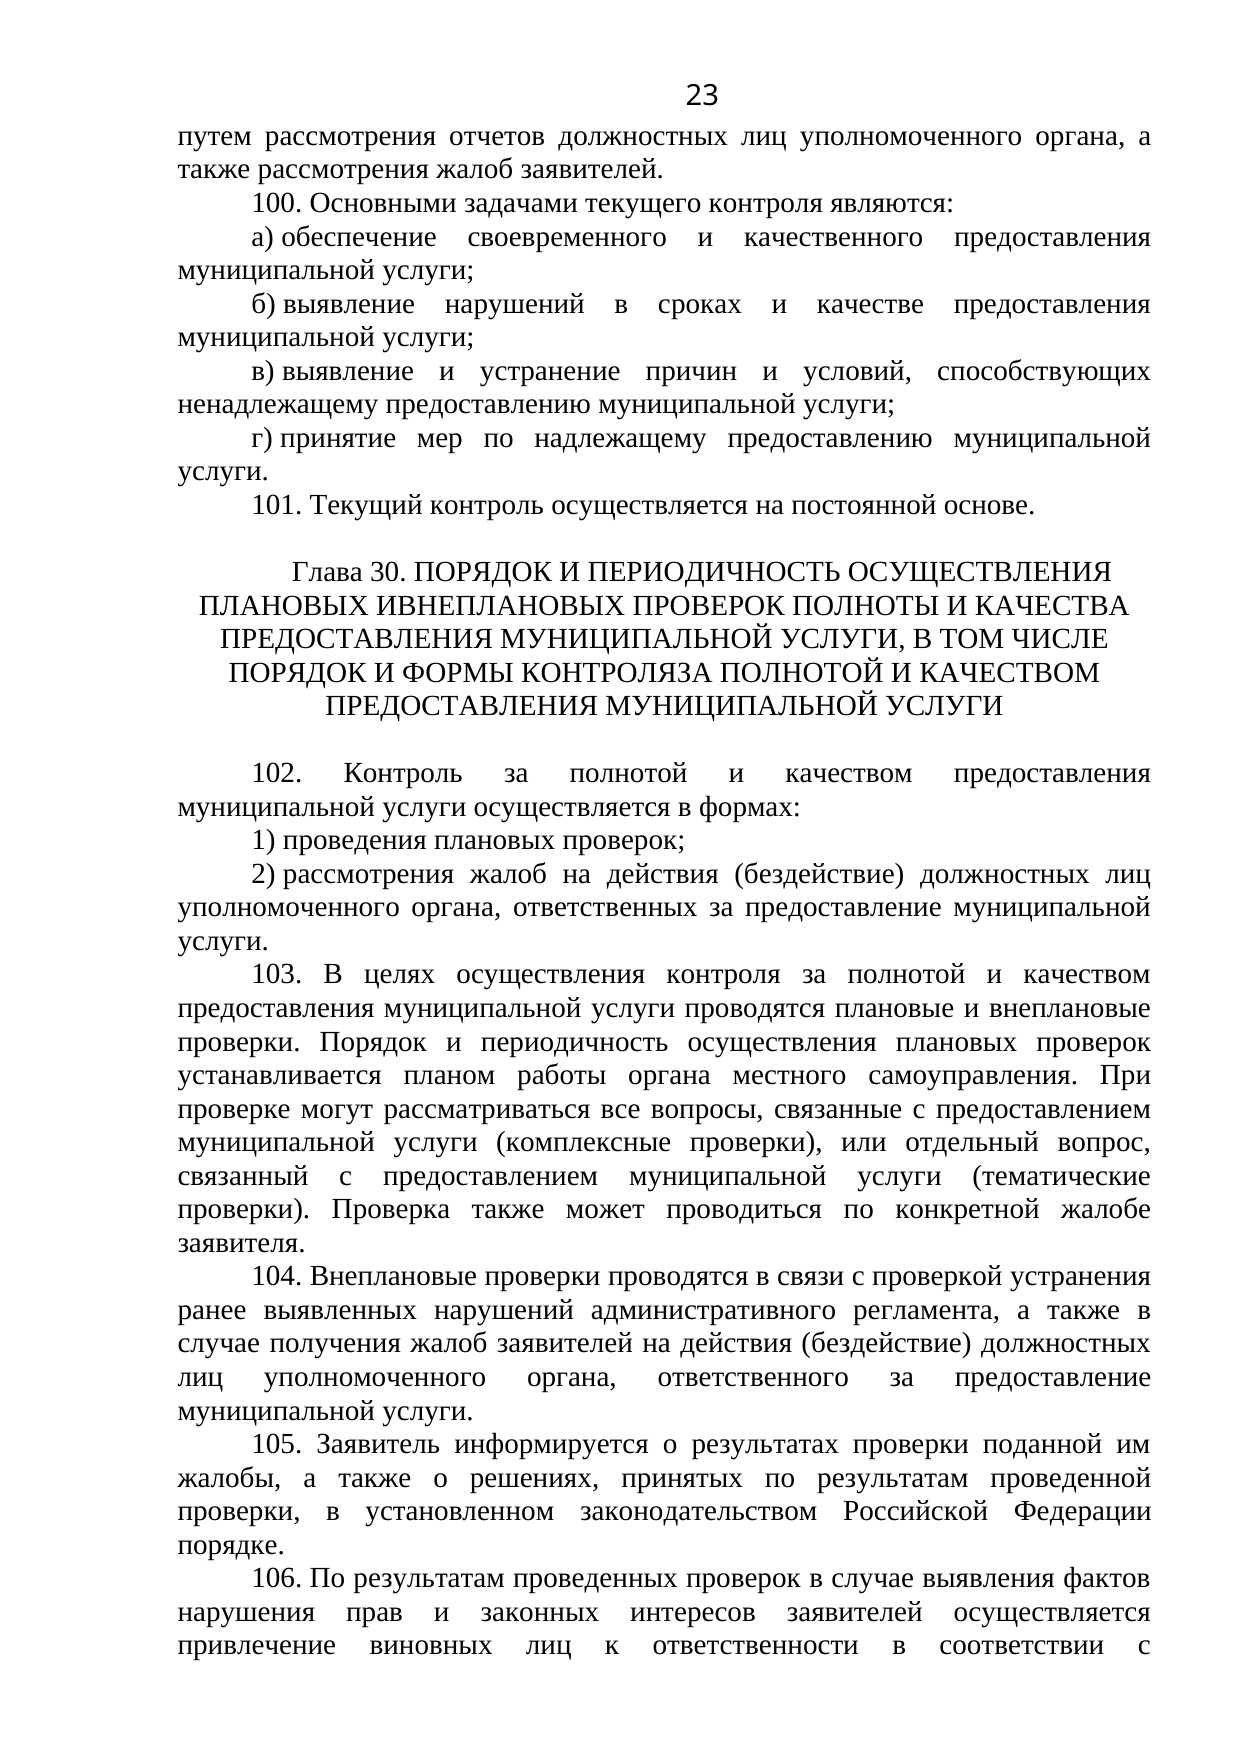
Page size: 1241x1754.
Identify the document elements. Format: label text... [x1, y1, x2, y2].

text 103. В целях осуществления контроля за полнотой и качеством предоставления муниципальной услуги проводятся плановые и внеплановые проверки. Порядок и периодичность осуществления плановых проверок устанавливается планом работы органа местного самоуправления. При проверке могут рассматриваться все вопросы, связанные с предоставлением муниципальной услуги (комплексные проверки), или отдельный вопрос, связанный с предоставлением муниципальной услуги (тематические проверки). Проверка также может проводиться по конкретной жалобе заявителя. [177, 957, 1152, 1258]
text 104. Внеплановые проверки проводятся в связи с проверкой устранения ранее выявленных нарушений административного регламента, а также в случае получения жалоб заявителей на действия (бездействие) должностных лиц уполномоченного органа, ответственного за предоставление муниципальной услуги. [177, 1258, 1152, 1426]
text 101. Текущий контроль осуществляется на постоянной основе. [177, 487, 1152, 521]
text в) выявление и устранение причин и условий, способствующих ненадлежащему предоставлению муниципальной услуги; [177, 353, 1152, 420]
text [177, 1560, 1152, 1661]
text Глава 30. ПОРЯДОК И ПЕРИОДИЧНОСТЬ ОСУЩЕСТВЛЕНИЯ ПЛАНОВЫХ ИВНЕПЛАНОВЫХ ПРОВЕРОК ПОЛНОТЫ И КАЧЕСТВА ПРЕДОСТАВЛЕНИЯ МУНИЦИПАЛЬНОЙ УСЛУГИ, В ТОМ ЧИСЛЕ ПОРЯДОК И ФОРМЫ КОНТРОЛЯЗА ПОЛНОТОЙ И КАЧЕСТВОМ ПРЕДОСТАВЛЕНИЯ МУНИЦИПАЛЬНОЙ УСЛУГИ [177, 554, 1152, 722]
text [177, 118, 1152, 185]
text 102. Контроль за полнотой и качеством предоставления муниципальной услуги осуществляется в формах: [177, 755, 1152, 822]
text б) выявление нарушений в сроках и качестве предоставления муниципальной услуги; [177, 286, 1152, 353]
text а) обеспечение своевременного и качественного предоставления муниципальной услуги; [177, 219, 1152, 286]
text 105. Заявитель информируется о результатах проверки поданной им жалобы, а также о решениях, принятых по результатам проведенной проверки, в установленном законодательством Российской Федерации порядке. [177, 1426, 1152, 1560]
text г) принятие мер по надлежащему предоставлению муниципальной услуги. [177, 420, 1152, 487]
text 2) рассмотрения жалоб на действия (бездействие) должностных лиц уполномоченного органа, ответственных за предоставление муниципальной услуги. [177, 856, 1152, 957]
text 100. Основными задачами текущего контроля являются: [177, 185, 1152, 219]
text 1) проведения плановых проверок; [177, 822, 1152, 856]
